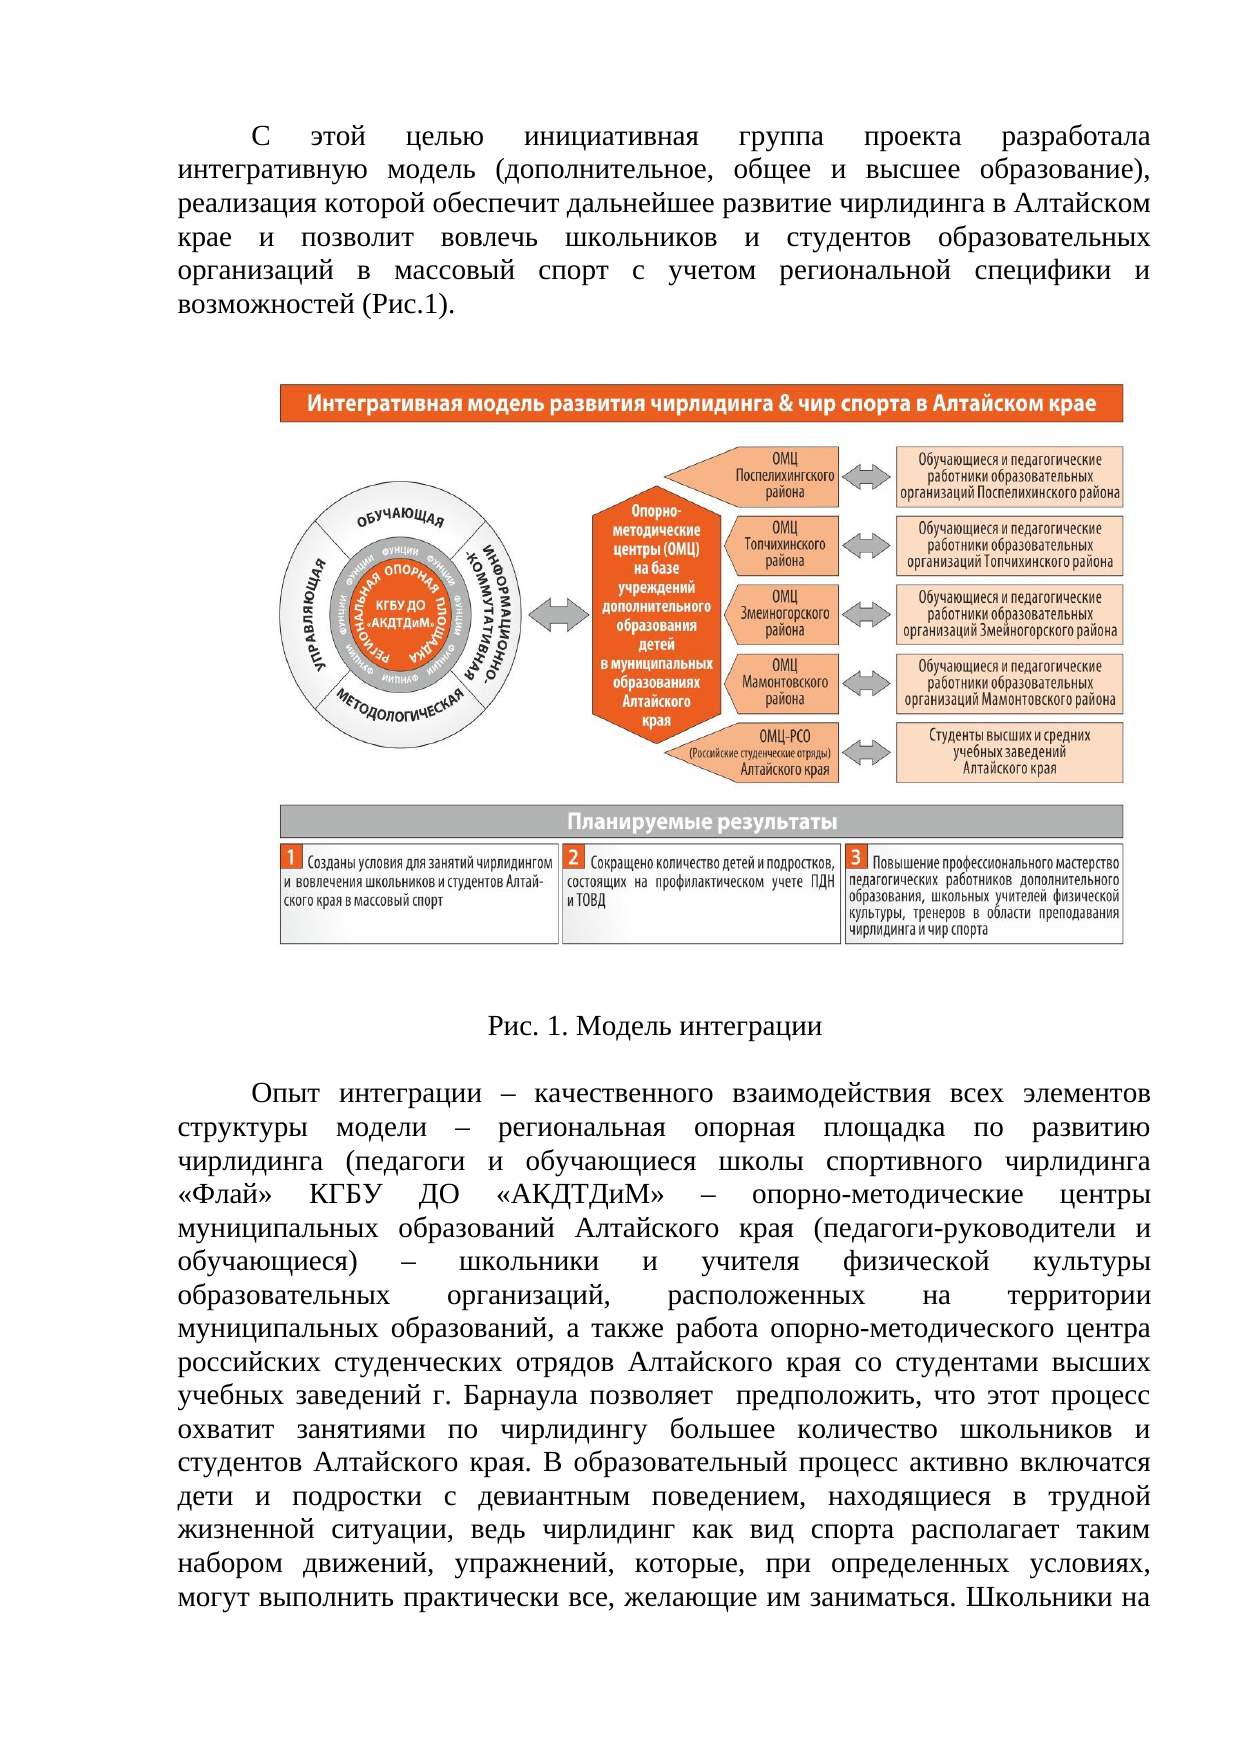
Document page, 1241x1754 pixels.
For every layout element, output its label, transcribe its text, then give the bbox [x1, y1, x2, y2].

text С этой целью инициативная группа проекта разработала интегративную модель (дополнительное, общее и высшее образование), реализация которой обеспечит дальнейшее развитие чирлидинга в Алтайском крае и позволит вовлечь школьников и студентов образовательных организаций в массовый спорт с учетом региональной специфики и возможностей (Рис.1). [177, 118, 1152, 319]
text Рис. 1. Модель интеграции [413, 1008, 1152, 1042]
picture [259, 319, 1143, 1009]
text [177, 1076, 1152, 1612]
